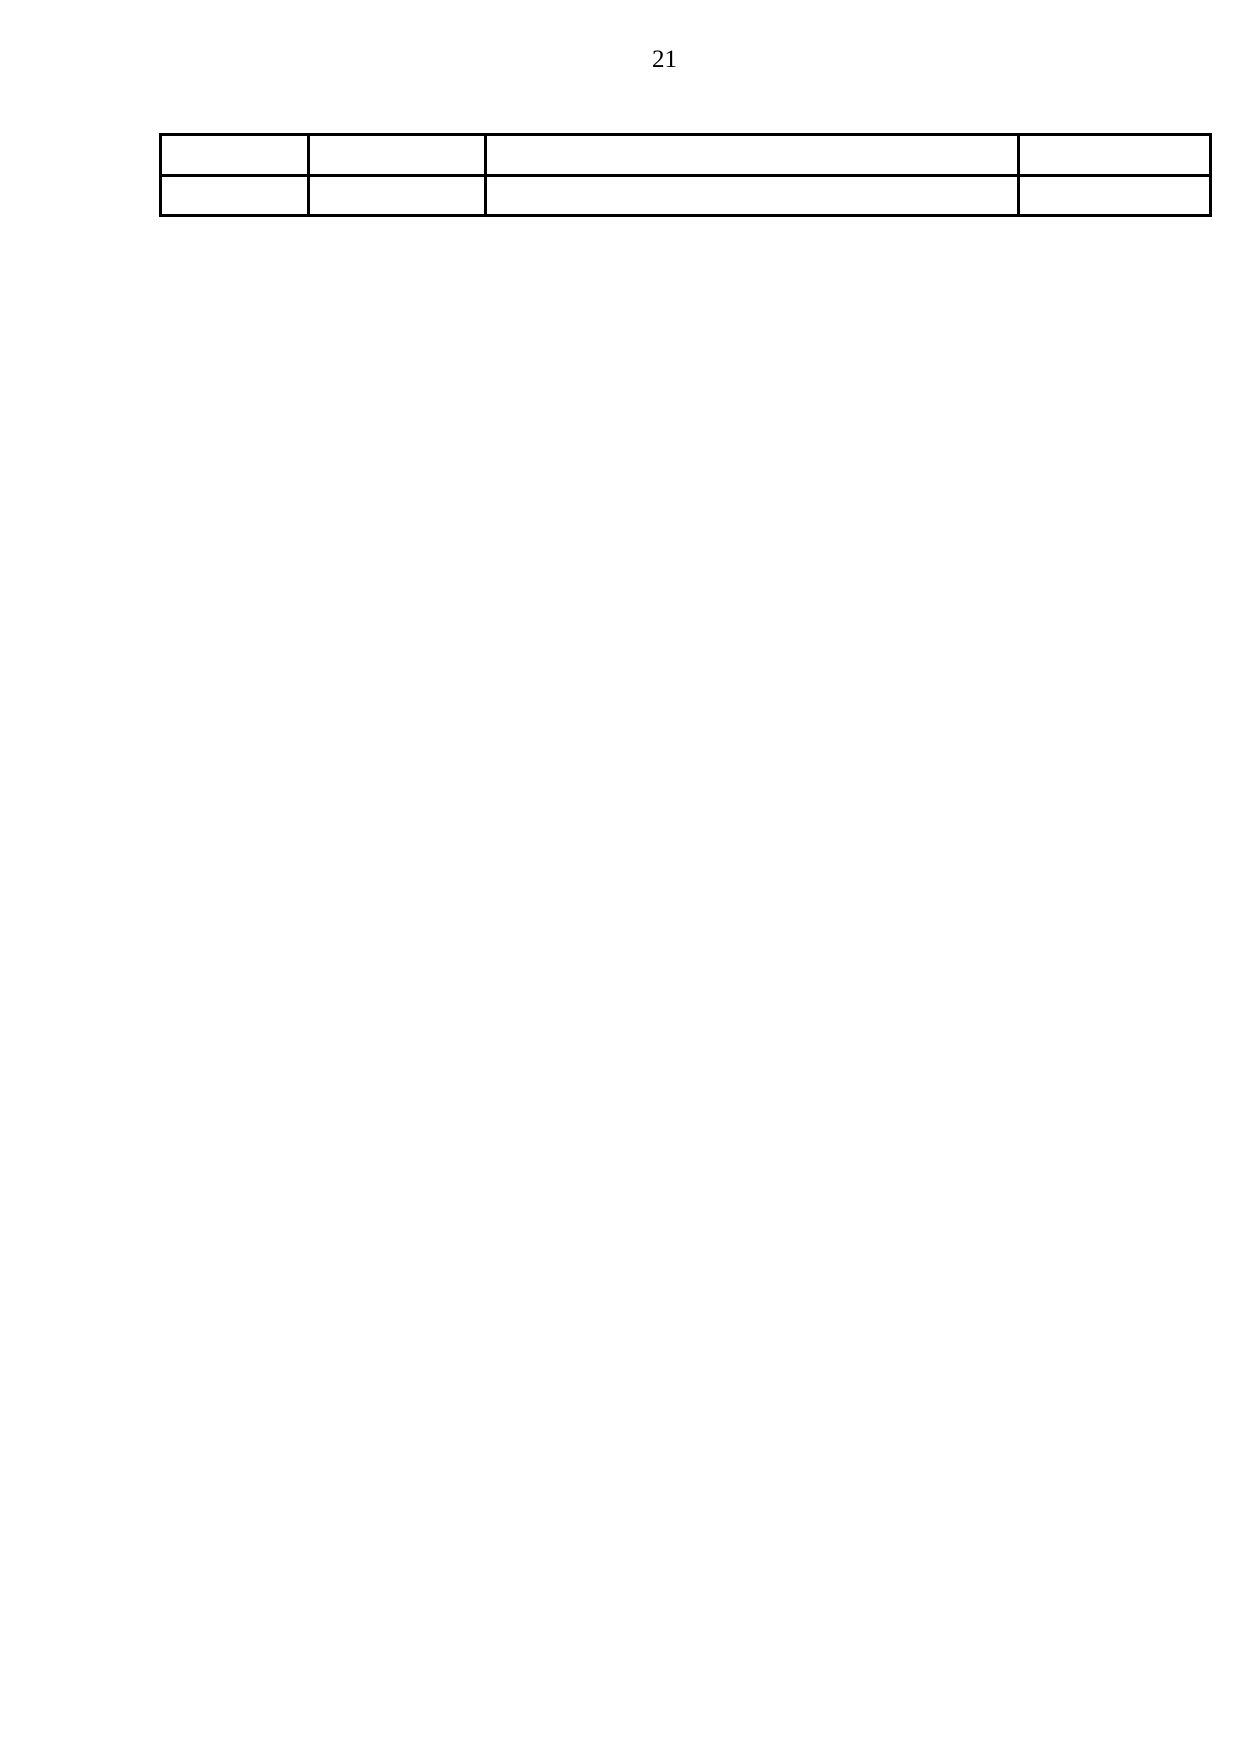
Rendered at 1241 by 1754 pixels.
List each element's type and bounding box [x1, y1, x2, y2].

table_cell [310, 136, 484, 173]
table_cell [310, 177, 484, 214]
table_cell [487, 177, 1017, 214]
table_cell [1020, 177, 1209, 214]
table_cell [1020, 136, 1209, 173]
table_cell [487, 136, 1017, 173]
table_cell [162, 136, 307, 173]
table_cell [162, 177, 307, 214]
